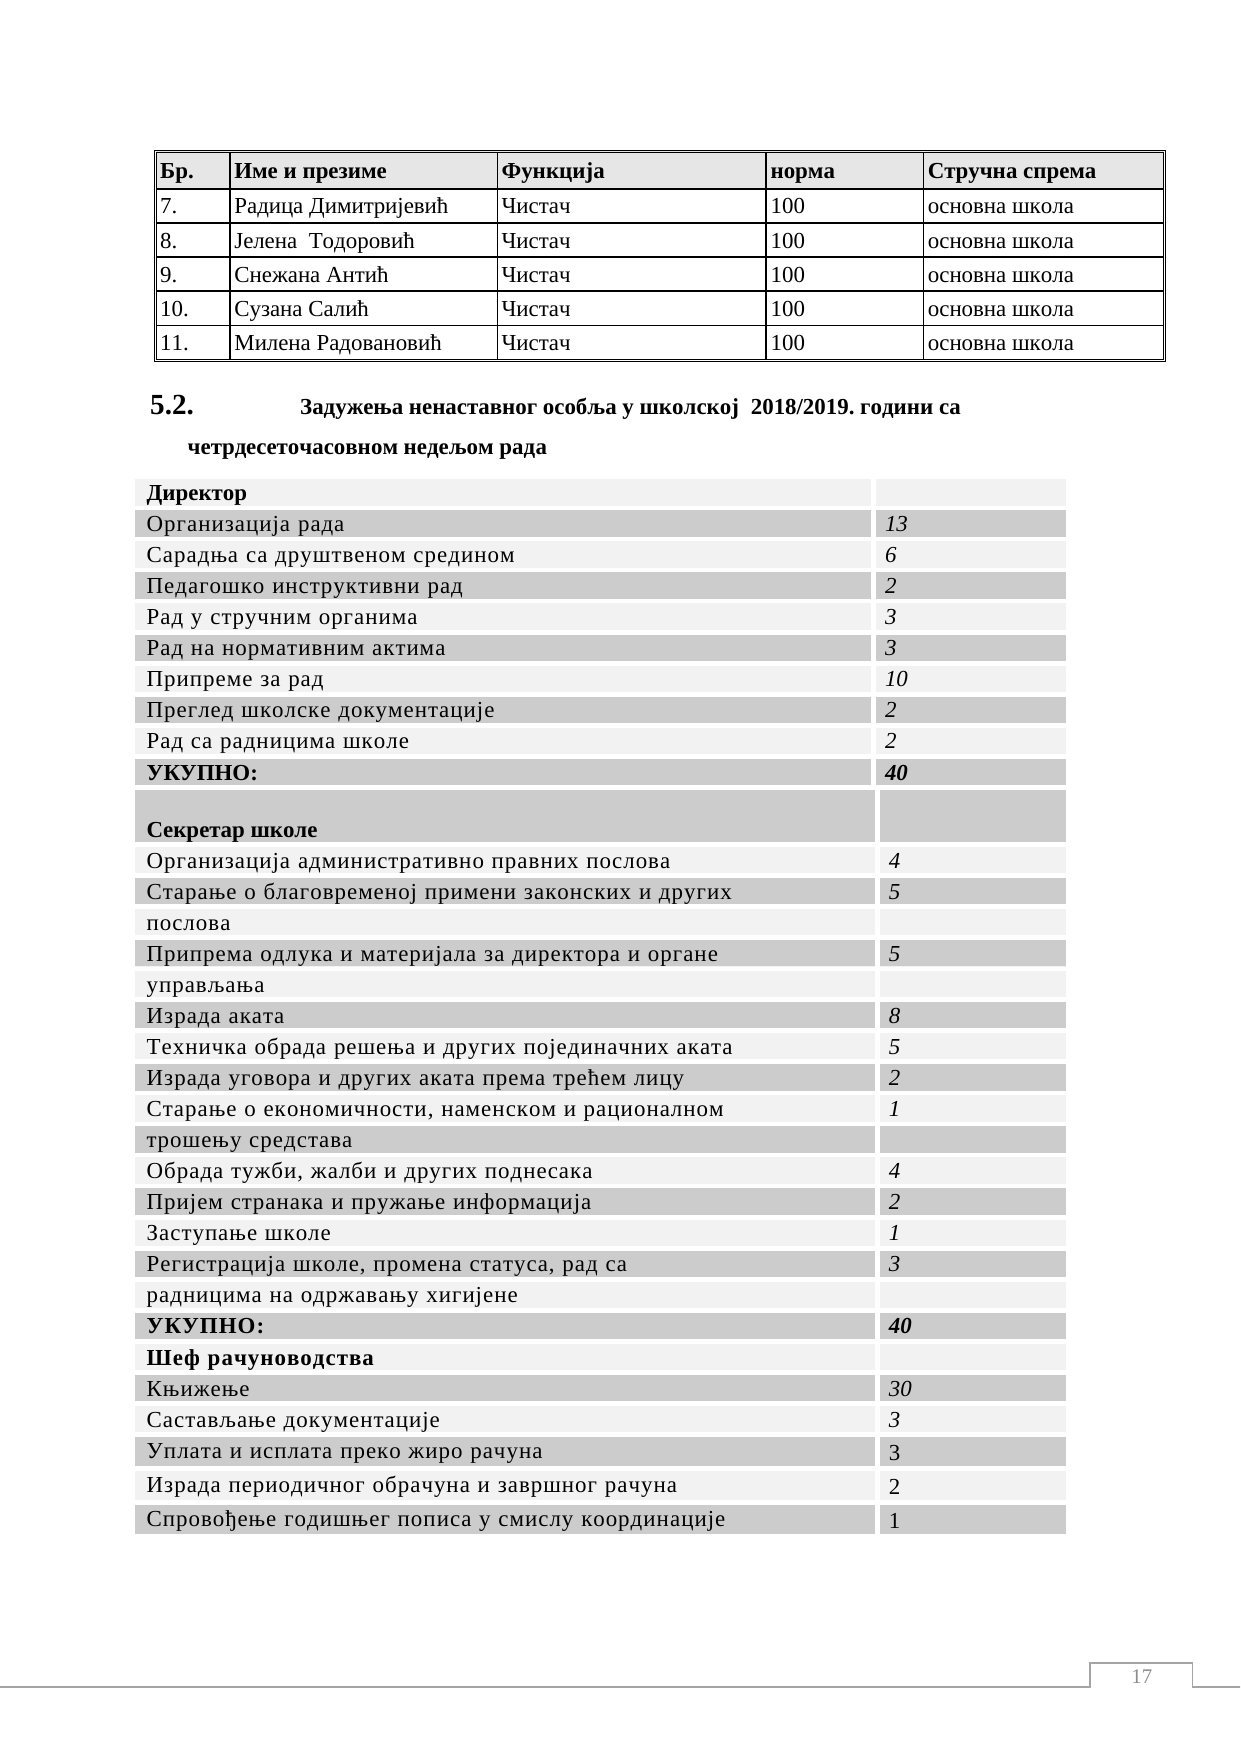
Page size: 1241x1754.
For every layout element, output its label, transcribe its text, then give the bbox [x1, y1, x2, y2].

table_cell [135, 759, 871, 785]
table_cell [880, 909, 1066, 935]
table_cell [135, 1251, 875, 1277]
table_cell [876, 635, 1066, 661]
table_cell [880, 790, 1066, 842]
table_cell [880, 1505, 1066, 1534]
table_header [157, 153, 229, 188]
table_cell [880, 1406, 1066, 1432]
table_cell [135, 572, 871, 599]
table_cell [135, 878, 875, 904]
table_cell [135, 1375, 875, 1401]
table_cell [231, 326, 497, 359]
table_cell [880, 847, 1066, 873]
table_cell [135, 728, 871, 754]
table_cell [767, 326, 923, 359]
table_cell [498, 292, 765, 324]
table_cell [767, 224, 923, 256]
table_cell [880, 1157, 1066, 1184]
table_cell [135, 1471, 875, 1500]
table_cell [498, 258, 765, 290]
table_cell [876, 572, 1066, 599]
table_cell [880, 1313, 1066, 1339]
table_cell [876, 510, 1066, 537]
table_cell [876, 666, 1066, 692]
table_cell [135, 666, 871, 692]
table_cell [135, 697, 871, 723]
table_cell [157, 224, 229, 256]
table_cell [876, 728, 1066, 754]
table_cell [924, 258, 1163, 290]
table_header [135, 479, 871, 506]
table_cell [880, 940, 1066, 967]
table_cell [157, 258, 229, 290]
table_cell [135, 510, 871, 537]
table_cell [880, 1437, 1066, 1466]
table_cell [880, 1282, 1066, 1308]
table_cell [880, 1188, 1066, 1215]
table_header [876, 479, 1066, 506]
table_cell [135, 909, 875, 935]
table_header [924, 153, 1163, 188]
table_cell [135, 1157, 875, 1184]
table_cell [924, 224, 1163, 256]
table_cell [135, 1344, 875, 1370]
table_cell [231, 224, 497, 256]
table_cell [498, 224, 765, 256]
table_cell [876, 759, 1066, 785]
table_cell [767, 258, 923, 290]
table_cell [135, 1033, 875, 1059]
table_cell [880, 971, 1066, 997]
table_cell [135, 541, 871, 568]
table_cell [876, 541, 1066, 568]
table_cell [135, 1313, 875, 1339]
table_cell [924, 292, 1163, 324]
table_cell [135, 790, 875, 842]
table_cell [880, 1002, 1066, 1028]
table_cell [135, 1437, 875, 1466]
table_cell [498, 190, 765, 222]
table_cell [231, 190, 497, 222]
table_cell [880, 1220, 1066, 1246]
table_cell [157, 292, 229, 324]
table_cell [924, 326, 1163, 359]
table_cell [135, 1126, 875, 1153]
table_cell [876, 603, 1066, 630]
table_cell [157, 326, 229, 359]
subtitle Задужења ненаставног особља у школској 2018/2019. години са четрдесеточасовном недељом рада [150, 387, 1090, 460]
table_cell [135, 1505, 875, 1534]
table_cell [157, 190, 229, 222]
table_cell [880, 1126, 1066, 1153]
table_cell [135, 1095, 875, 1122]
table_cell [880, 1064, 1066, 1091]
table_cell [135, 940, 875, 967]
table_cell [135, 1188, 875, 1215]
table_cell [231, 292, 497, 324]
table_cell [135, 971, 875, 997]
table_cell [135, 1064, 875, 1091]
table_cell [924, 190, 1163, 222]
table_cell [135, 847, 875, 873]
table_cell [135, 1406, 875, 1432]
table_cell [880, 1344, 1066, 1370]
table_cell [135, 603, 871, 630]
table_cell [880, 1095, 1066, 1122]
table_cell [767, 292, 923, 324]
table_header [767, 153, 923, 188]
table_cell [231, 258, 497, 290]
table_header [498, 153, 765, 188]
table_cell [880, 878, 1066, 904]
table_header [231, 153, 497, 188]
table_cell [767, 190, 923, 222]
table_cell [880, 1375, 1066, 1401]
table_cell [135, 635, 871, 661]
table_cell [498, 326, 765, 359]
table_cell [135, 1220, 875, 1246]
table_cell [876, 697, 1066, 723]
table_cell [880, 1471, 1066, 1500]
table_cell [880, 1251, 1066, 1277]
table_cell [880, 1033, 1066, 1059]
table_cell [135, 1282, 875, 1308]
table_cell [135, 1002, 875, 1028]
